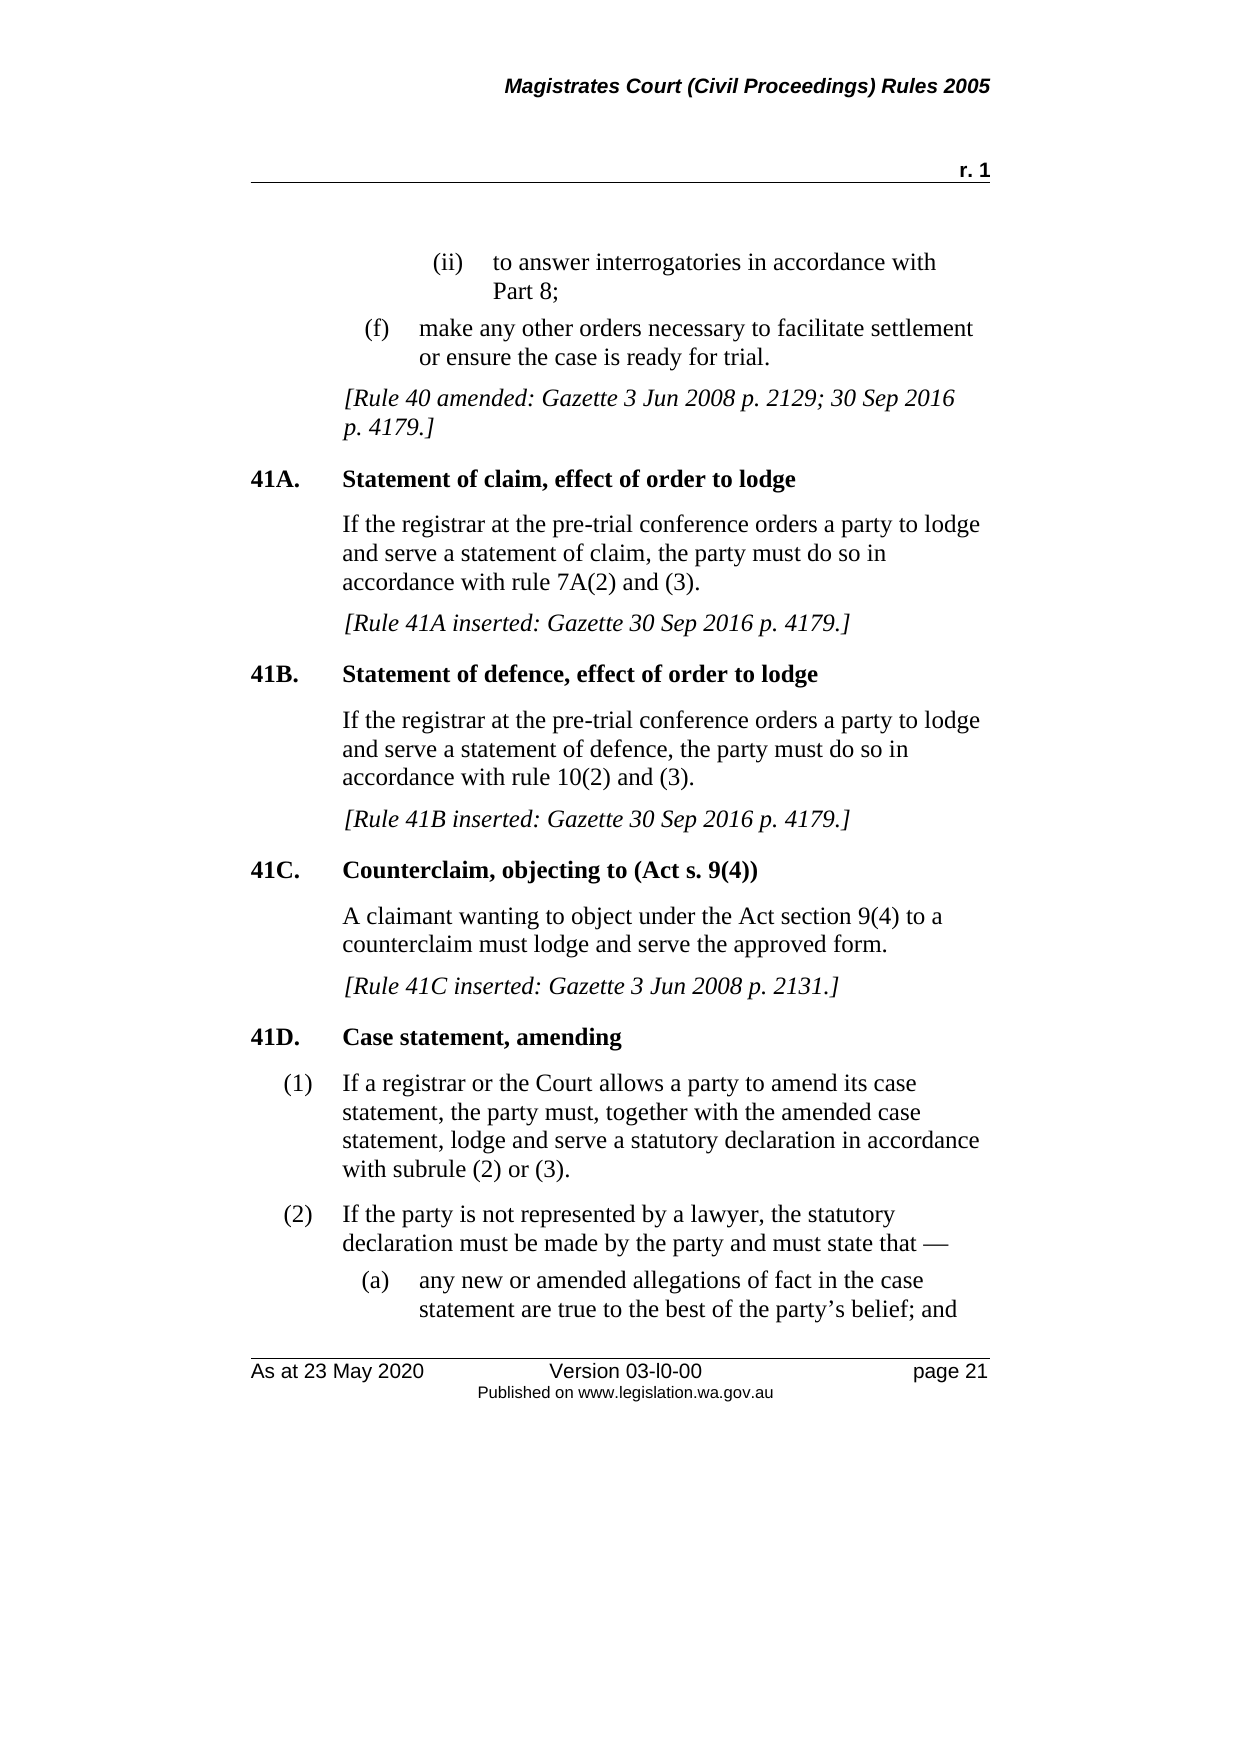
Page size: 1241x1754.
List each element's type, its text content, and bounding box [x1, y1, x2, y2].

text A claimant wanting to object under the Act section 9(4) to a counterclaim must lodge and serve the approved form. [251, 901, 990, 958]
text (f) make any other orders necessary to facilitate settlement or ensure the case is ready for trial. [251, 313, 990, 371]
text (2) If the party is not represented by a lawyer, the statutory declaration must be made by the party and must state that — [251, 1199, 990, 1257]
text [Rule 41A inserted: Gazette 30 Sep 2016 p. 4179.] [251, 608, 990, 637]
subtitle 41D. Case statement, amending [251, 1022, 990, 1051]
text If the registrar at the pre-trial conference orders a party to lodge and serve a statement of defence, the party must do so in accordance with rule 10(2) and (3). [251, 705, 990, 791]
text [Rule 40 amended: Gazette 3 Jun 2008 p. 2129; 30 Sep 2016 p. 4179.] [251, 383, 990, 441]
text [Rule 41B inserted: Gazette 30 Sep 2016 p. 4179.] [251, 804, 990, 832]
subtitle 41C. Counterclaim, objecting to (Act s. 9(4)) [251, 855, 990, 884]
text [Rule 41C inserted: Gazette 3 Jun 2008 p. 2131.] [251, 971, 990, 999]
text (a) any new or amended allegations of fact in the case statement are true to the best of the party’s belief; and [251, 1265, 990, 1323]
text (ii) to answer interrogatories in accordance with Part 8; [251, 247, 990, 305]
subtitle 41B. Statement of defence, effect of order to lodge [251, 659, 990, 688]
subtitle 41A. Statement of claim, effect of order to lodge [251, 464, 990, 492]
text If the registrar at the pre-trial conference orders a party to lodge and serve a statement of claim, the party must do so in accordance with rule 7A(2) and (3). [251, 509, 990, 595]
text (1) If a registrar or the Court allows a party to amend its case statement, the party must, together with the amended case statement, lodge and serve a statutory declaration in accordance with subrule (2) or (3). [251, 1068, 990, 1183]
